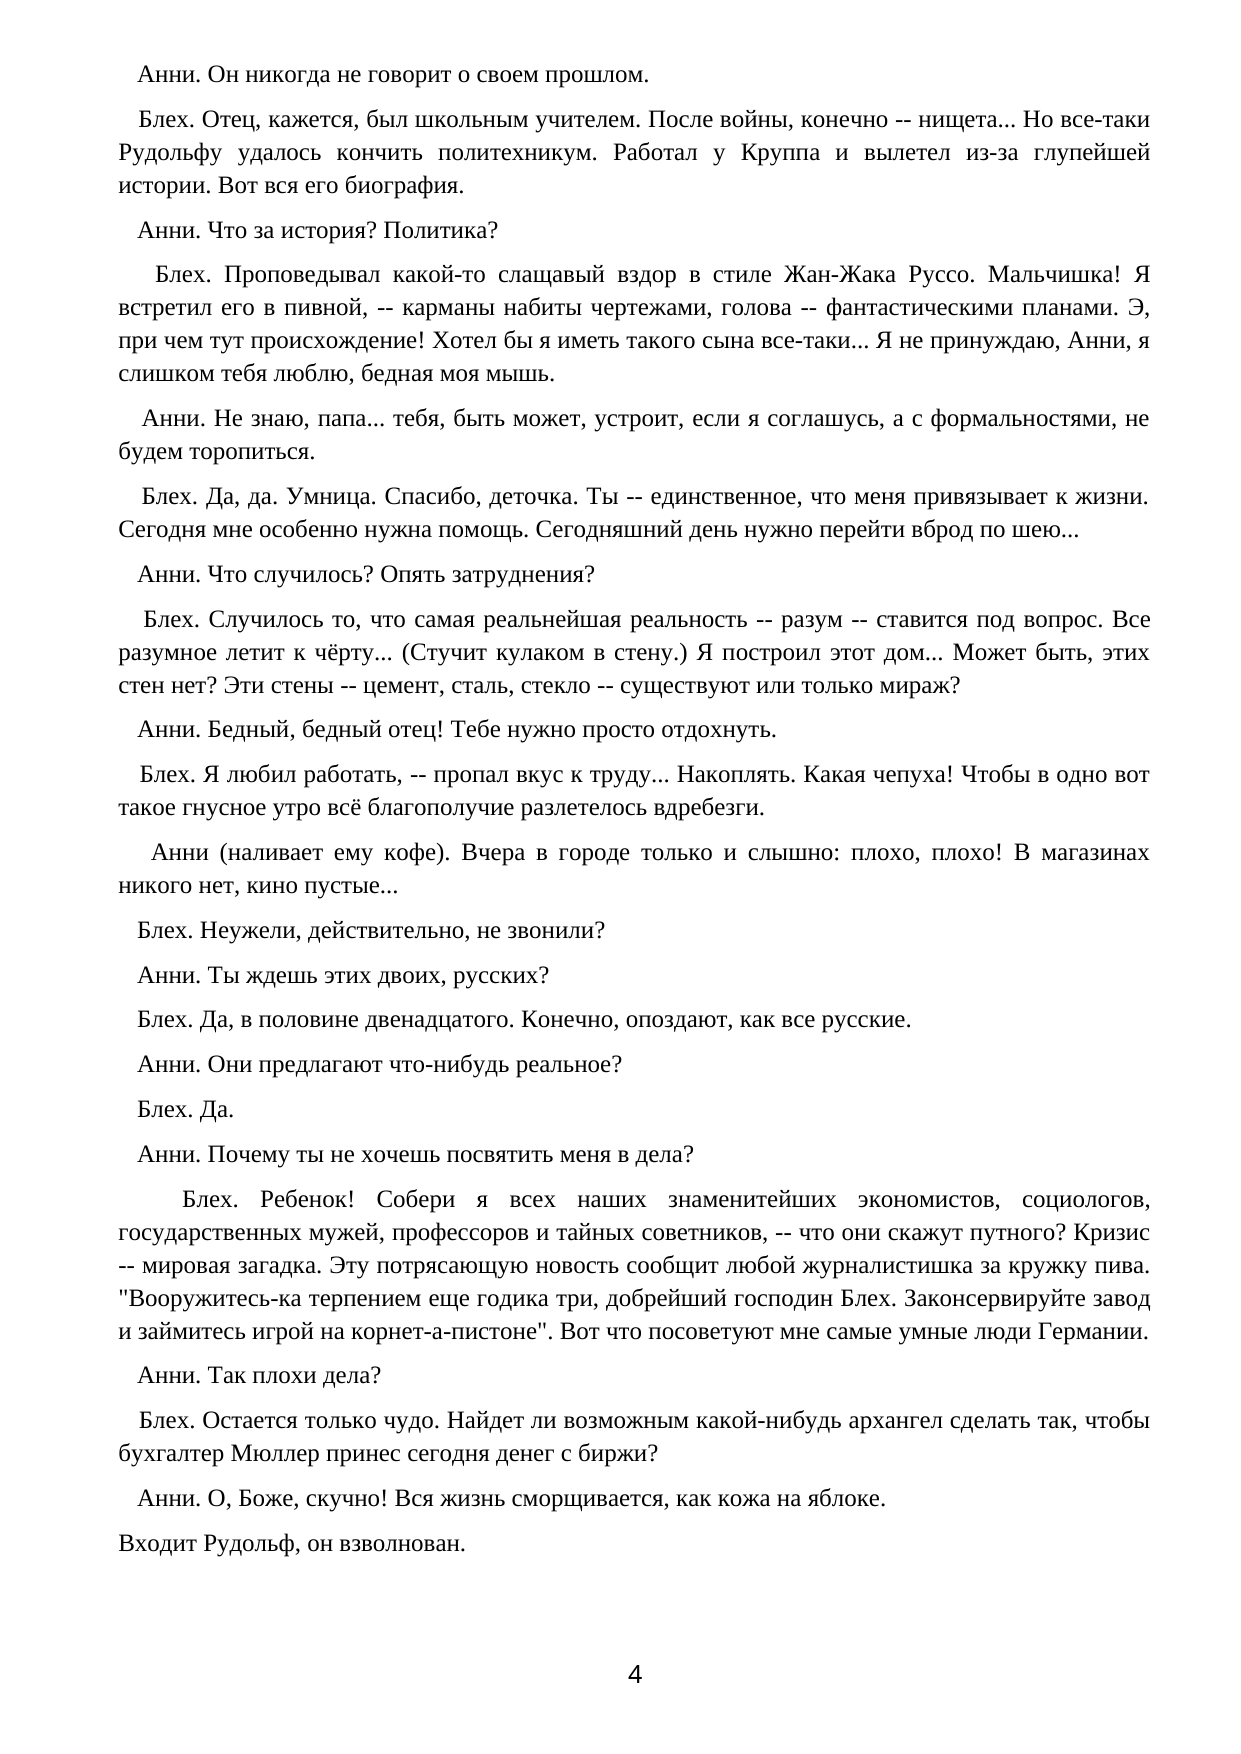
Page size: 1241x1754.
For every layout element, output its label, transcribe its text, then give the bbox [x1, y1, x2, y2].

text Блех. Остается только чудо. Найдет ли возможным какой-нибудь архангел сделать так, чтобы бухгалтер Мюллер принес сегодня денег с биржи? [118, 1405, 1152, 1467]
text Блех. Отец, кажется, был школьным учителем. После войны, конечно -- нищета... Но все-таки Рудольфу удалось кончить политехникум. Работал у Круппа и вылетел из-за глупейшей истории. Вот вся его биография. [118, 104, 1152, 199]
text Анни. Не знаю, папа... тебя, быть может, устроит, если я соглашусь, а с формальностями, не будем торопиться. [118, 403, 1152, 465]
text Анни. Они предлагают что-нибудь реальное? [118, 1049, 1152, 1078]
text Входит Рудольф, он взволнован. [118, 1528, 1152, 1557]
text Анни. Почему ты не хочешь посвятить меня в дела? [118, 1139, 1152, 1168]
text Блех. Случилось то, что самая реальнейшая реальность -- разум -- ставится под вопрос. Все разумное летит к чёрту... (Стучит кулаком в стену.) Я построил этот дом... Может быть, этих стен нет? Эти стены -- цемент, сталь, стекло -- существуют или только мираж? [118, 604, 1152, 698]
text Анни. О, Боже, скучно! Вся жизнь сморщивается, как кожа на яблоке. [118, 1483, 1152, 1512]
text Блех. Да. [118, 1094, 1152, 1123]
text Анни. Что случилось? Опять затруднения? [118, 559, 1152, 588]
text Блех. Неужели, действительно, не звонили? [118, 915, 1152, 944]
text Анни. Так плохи дела? [118, 1361, 1152, 1389]
text Блех. Да, да. Умница. Спасибо, деточка. Ты -- единственное, что меня привязывает к жизни. Сегодня мне особенно нужна помощь. Сегодняшний день нужно перейти вброд по шею... [118, 481, 1152, 543]
text Анни. Что за история? Политика? [118, 215, 1152, 243]
text Блех. Да, в половине двенадцатого. Конечно, опоздают, как все русские. [118, 1004, 1152, 1033]
text Анни. Бедный, бедный отец! Тебе нужно просто отдохнуть. [118, 714, 1152, 743]
text Блех. Проповедывал какой-то слащавый вздор в стиле Жан-Жака Руссо. Мальчишка! Я встретил его в пивной, -- карманы набиты чертежами, голова -- фантастическими планами. Э, при чем тут происхождение! Хотел бы я иметь такого сына все-таки... Я не принуждаю, Анни, я слишком тебя люблю, бедная моя мышь. [118, 259, 1152, 387]
text Анни (наливает ему кофе). Вчера в городе только и слышно: плохо, плохо! В магазинах никого нет, кино пустые... [118, 837, 1152, 899]
text Блех. Ребенок! Собери я всех наших знаменитейших экономистов, социологов, государственных мужей, профессоров и тайных советников, -- что они скажут путного? Кризис -- мировая загадка. Эту потрясающую новость сообщит любой журналистишка за кружку пива. "Вооружитесь-ка терпением еще годика три, добрейший господин Блех. Законсервируйте завод и займитесь игрой на корнет-а-пистоне". Вот что посоветуют мне самые умные люди Германии. [118, 1184, 1152, 1344]
text Блех. Я любил работать, -- пропал вкус к труду... Накоплять. Какая чепуха! Чтобы в одно вот такое гнусное утро всё благополучие разлетелось вдребезги. [118, 759, 1152, 821]
text Анни. Он никогда не говорит о своем прошлом. [118, 59, 1152, 88]
text Анни. Ты ждешь этих двоих, русских? [118, 960, 1152, 988]
